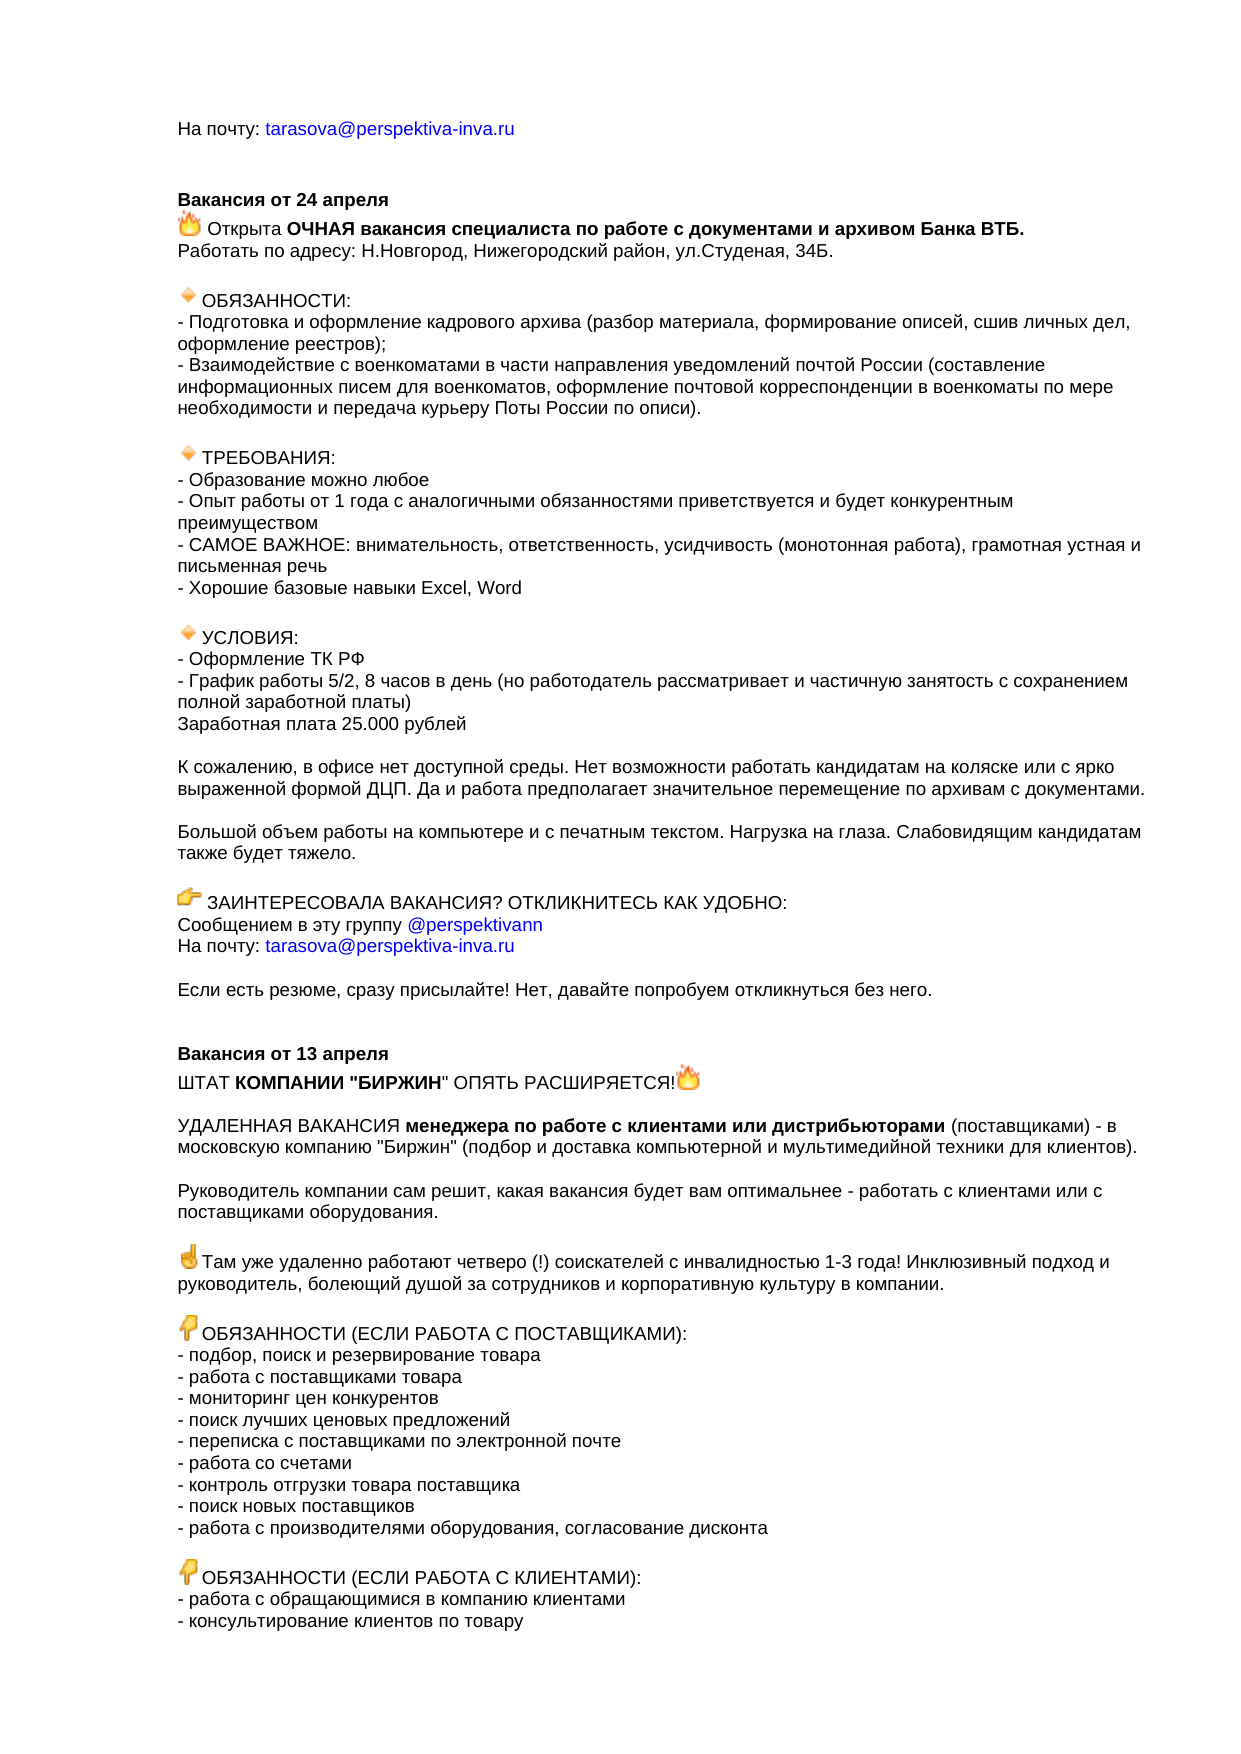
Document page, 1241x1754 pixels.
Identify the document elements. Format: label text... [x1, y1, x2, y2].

text Открыта ОЧНАЯ вакансия специалиста по работе с документами и архивом Банка ВТБ. Работать по адресу: Н.Новгород, Нижегородский район, ул.Студеная, 34Б. ОБЯЗАННОСТИ: - Подготовка и оформление кадрового архива (разбор материала, формирование описей, сшив личных дел, оформление реестров); - Взаимодействие с военкоматами в части направления уведомлений почтой России (составление информационных писем для военкоматов, оформление почтовой корреспонденции в военкоматы по мере необходимости и передача курьеру Поты России по описи). ТРЕБОВАНИЯ: - Образование можно любое - Опыт работы от 1 года с аналогичными обязанностями приветствуется и будет конкурентным преимуществом - САМОЕ ВАЖНОЕ: внимательность, ответственность, усидчивость (монотонная работа), грамотная устная и письменная речь - Хорошие базовые навыки Excel, Word УСЛОВИЯ: - Оформление ТК РФ - График работы 5/2, 8 часов в день (но работодатель рассматривает и частичную занятость с сохранением полной заработной платы) Заработная плата 25.000 рублей К сожалению, в офисе нет доступной среды. Нет возможности работать кандидатам на коляске или с ярко выраженной формой ДЦП. Да и работа предполагает значительное перемещение по архивам с документами. Большой объем работы на компьютере и с печатным текстом. Нагрузка на глаза. Слабовидящим кандидатам также будет тяжело. ЗАИНТЕРЕСОВАЛА ВАКАНСИЯ? ОТКЛИКНИТЕСЬ КАК УДОБНО: Сообщением в эту группу @perspektivann На почту: tarasova@perspektiva-inva.ru Если есть резюме, сразу присылайте! Нет, давайте попробуем откликнуться без него. [177, 211, 1152, 1000]
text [177, 118, 1152, 189]
picture [177, 1244, 202, 1269]
picture [177, 619, 202, 645]
picture [177, 282, 202, 307]
text Вакансия от 13 апреля [177, 1043, 1152, 1065]
picture [177, 440, 202, 465]
picture [177, 210, 202, 236]
picture [177, 1559, 202, 1585]
picture [177, 1315, 202, 1341]
picture [675, 1064, 700, 1090]
text Вакансия от 24 апреля [177, 189, 1152, 211]
picture [177, 885, 202, 910]
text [177, 1065, 1152, 1631]
